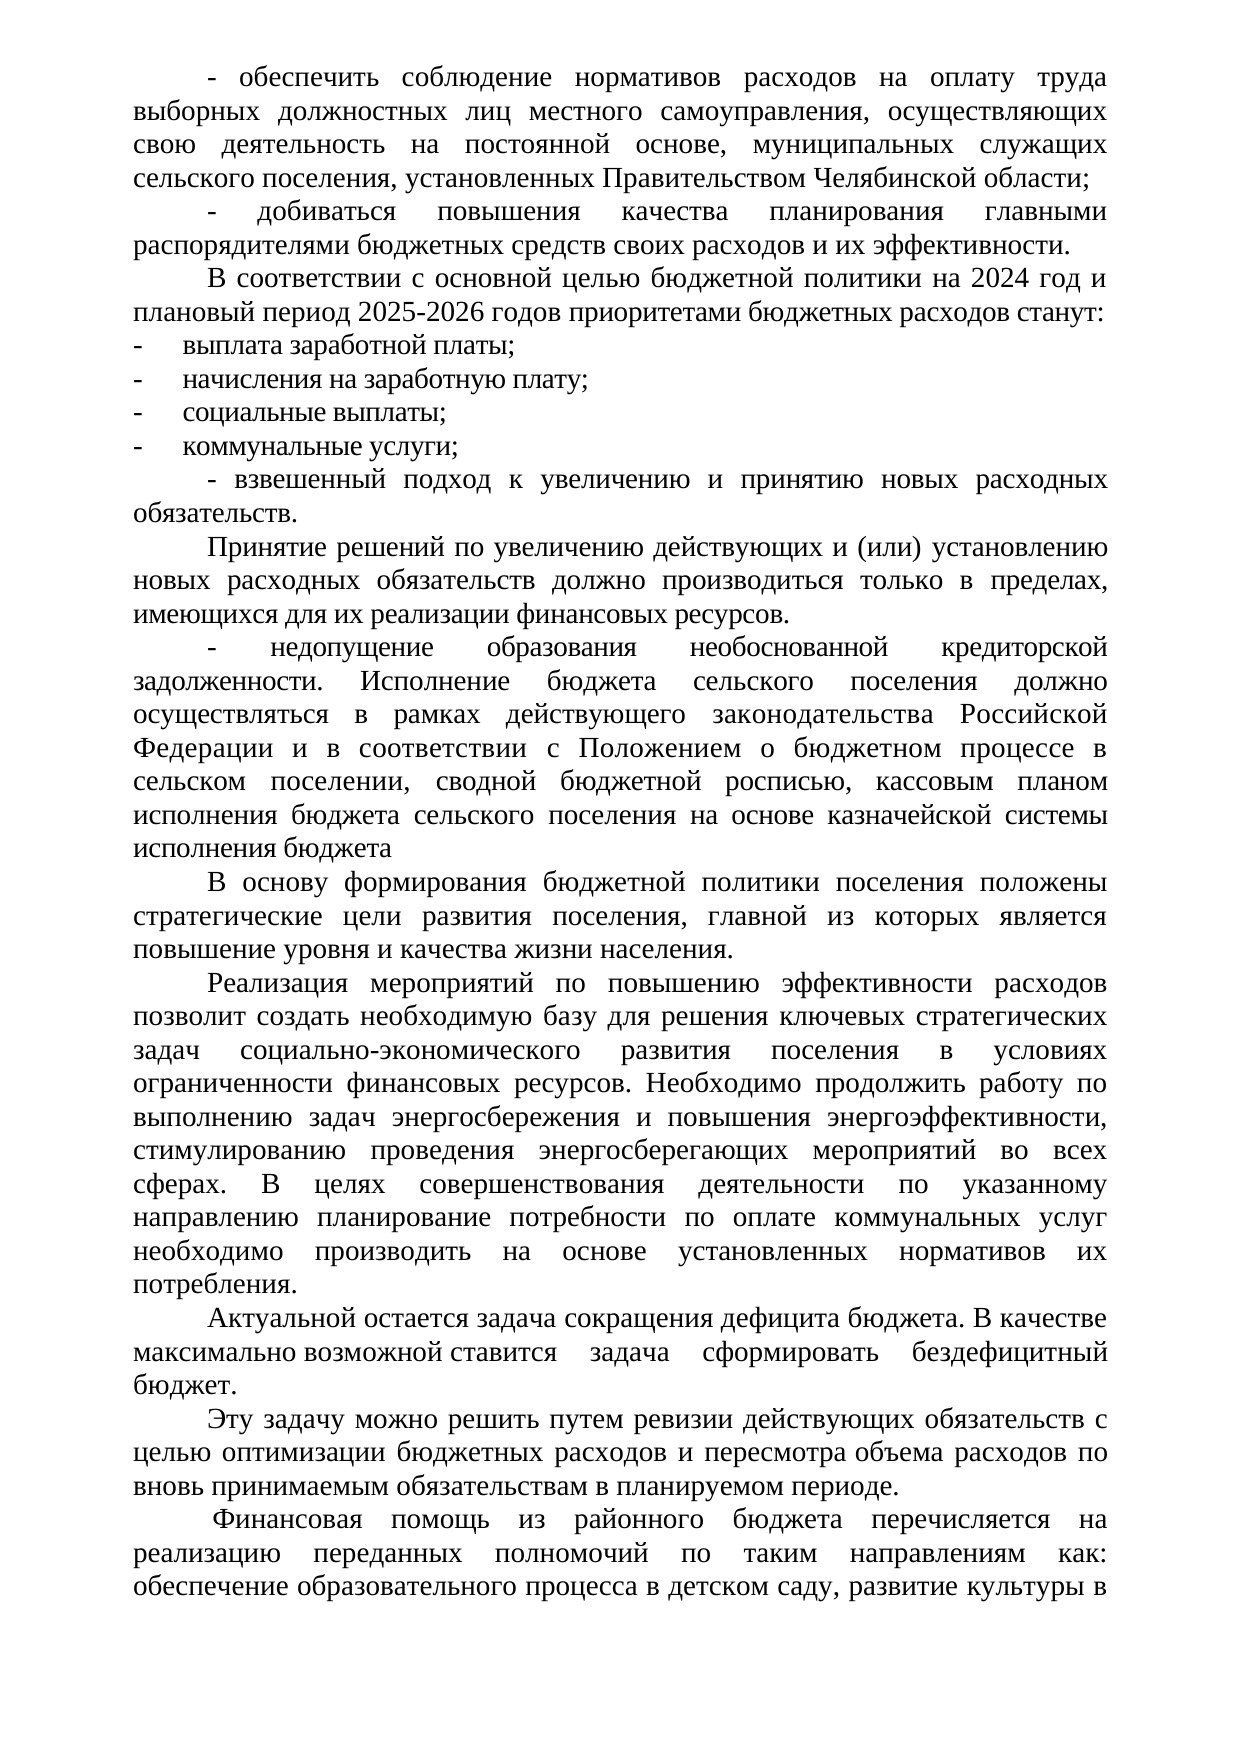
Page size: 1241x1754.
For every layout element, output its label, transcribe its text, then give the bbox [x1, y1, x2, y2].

list начисления на заработную плату; [133, 361, 1108, 394]
list коммунальные услуги; [133, 428, 1108, 462]
text Принятие решений по увеличению действующих и (или) установлению новых расходных обязательств должно производиться только в пределах, имеющихся для их реализации финансовых ресурсов. [133, 529, 1108, 629]
text В соответствии с основной целью бюджетной политики на 2024 год и плановый период 2025-2026 годов приоритетами бюджетных расходов станут: [133, 260, 1108, 327]
text - недопущение образования необоснованной кредиторской задолженности. Исполнение бюджета сельского поселения должно осуществляться в рамках действующего законодательства Российской Федерации и в соответствии с Положением о бюджетном процессе в сельском поселении, сводной бюджетной росписью, кассовым планом исполнения бюджета сельского поселения на основе казначейской системы исполнения бюджета [133, 629, 1108, 864]
text - взвешенный подход к увеличению и принятию новых расходных обязательств. [133, 462, 1108, 529]
text Актуальной остается задача сокращения дефицита бюджета. В качестве максимально возможной ставится задача сформировать бездефицитный бюджет. [133, 1300, 1108, 1401]
list социальные выплаты; [133, 394, 1108, 428]
text В основу формирования бюджетной политики поселения положены стратегические цели развития поселения, главной из которых является повышение уровня и качества жизни населения. [133, 864, 1108, 965]
text Реализация мероприятий по повышению эффективности расходов позволит создать необходимую базу для решения ключевых стратегических задач социально-экономического развития поселения в условиях ограниченности финансовых ресурсов. Необходимо продолжить работу по выполнению задач энергосбережения и повышения энергоэффективности, стимулированию проведения энергосберегающих мероприятий во всех сферах. В целях совершенствования деятельности по указанному направлению планирование потребности по оплате коммунальных услуг необходимо производить на основе установленных нормативов их потребления. [133, 965, 1108, 1300]
text Эту задачу можно решить путем ревизии действующих обязательств с целью оптимизации бюджетных расходов и пересмотра объема расходов по вновь принимаемым обязательствам в планируемом периоде. [133, 1401, 1108, 1501]
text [133, 1501, 1108, 1602]
text - обеспечить соблюдение нормативов расходов на оплату труда выборных должностных лиц местного самоуправления, осуществляющих свою деятельность на постоянной основе, муниципальных служащих сельского поселения, установленных Правительством Челябинской области; [133, 59, 1108, 193]
text - добиваться повышения качества планирования главными распорядителями бюджетных средств своих расходов и их эффективности. [133, 193, 1108, 260]
list выплата заработной платы; [133, 327, 1108, 361]
